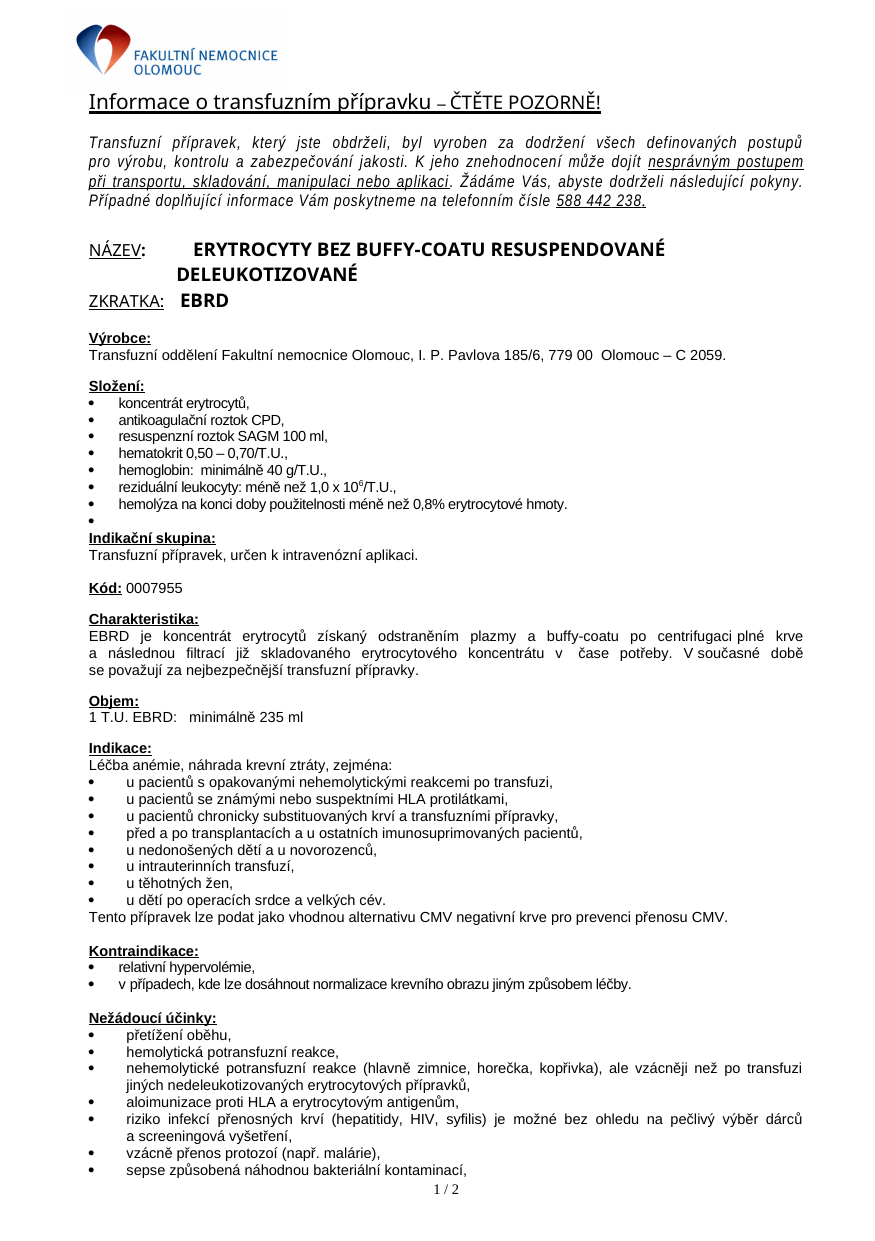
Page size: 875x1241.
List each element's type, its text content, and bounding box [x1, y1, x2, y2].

list hematokrit 0,50 – 0,70/T.U., [89, 445, 803, 462]
list přetížení oběhu, [89, 1026, 803, 1043]
list u dětí po operacích srdce a velkých cév. [89, 892, 803, 909]
list relativní hypervolémie, [89, 959, 803, 976]
list nehemolytické potransfuzní reakce (hlavně zimnice, horečka, kopřivka), ale vzácněji než po transfuzi jiných nedeleukotizovaných erytrocytových přípravků, [89, 1060, 803, 1094]
list aloimunizace proti HLA a erytrocytovým antigenům, [89, 1094, 803, 1111]
list u pacientů chronicky substituovaných krví a transfuzními přípravky, [89, 807, 803, 824]
list hemolytická potransfuzní reakce, [89, 1043, 803, 1060]
list koncentrát erytrocytů, [89, 394, 803, 411]
list před a po transplantacích a u ostatních imunosuprimovaných pacientů, [89, 824, 803, 841]
list u pacientů se známými nebo suspektními HLA protilátkami, [89, 791, 803, 807]
text Transfuzní přípravek, určen k intravenózní aplikaci. [89, 546, 803, 563]
list u pacientů s opakovanými nehemolytickými reakcemi po transfuzi, [89, 774, 803, 791]
list hemolýza na konci doby použitelnosti méně než 0,8% erytrocytové hmoty. [89, 496, 803, 512]
list u intrauterinních transfuzí, [89, 858, 803, 875]
text Zkratka: EBRD [89, 287, 803, 313]
text Tento přípravek lze podat jako vhodnou alternativu CMV negativní krve pro prevenci přenosu CMV. [89, 909, 803, 926]
picture [64, 10, 288, 96]
text Indikační skupina: [89, 529, 803, 546]
text Výrobce: [89, 330, 803, 346]
text Transfuzní oddělení Fakultní nemocnice Olomouc, I. P. Pavlova 185/6, 779 00 Olomouc – C 2059. [89, 346, 803, 363]
text EBRD je koncentrát erytrocytů získaný odstraněním plazmy a buffy-coatu po centrifugaci plné krve a následnou filtrací již skladovaného erytrocytového koncentrátu v čase potřeby. V současné době se považují za nejbezpečnější transfuzní přípravky. [89, 628, 803, 678]
list reziduální leukocyty: méně než 1,0 x 106/T.U., [89, 479, 803, 496]
list resuspenzní roztok SAGM 100 ml, [89, 428, 803, 445]
text Léčba anémie, náhrada krevní ztráty, zejména: [89, 757, 803, 774]
text Nežádoucí účinky: [89, 1009, 803, 1026]
text Indikace: [89, 740, 803, 757]
list antikoagulační roztok CPD, [89, 411, 803, 428]
title Informace o transfuzním přípravku – ČTĚTE POZORNĚ! [89, 87, 803, 116]
text Transfuzní přípravek, který jste obdrželi, byl vyroben za dodržení všech definovaných postupů pro výrobu, kontrolu a zabezpečování jakosti. K jeho znehodnocení může dojít nesprávným postupem při transportu, skladování, manipulaci nebo aplikaci. Žádáme Vás, abyste dodrželi následující pokyny. Případné doplňující informace Vám poskytneme na telefonním čísle 588 442 238. [89, 133, 803, 210]
list hemoglobin: minimálně 40 g/T.U., [89, 462, 803, 479]
list u nedonošených dětí a u novorozenců, [89, 841, 803, 858]
list v případech, kde lze dosáhnout normalizace krevního obrazu jiným způsobem léčby. [89, 976, 803, 993]
list riziko infekcí přenosných krví (hepatitidy, HIV, syfilis) je možné bez ohledu na pečlivý výběr dárců a screeningová vyšetření, [89, 1111, 803, 1144]
list u těhotných žen, [89, 875, 803, 892]
text Objem: [89, 692, 803, 709]
text Kód: 0007955 [89, 580, 803, 596]
text Složení: [89, 378, 803, 394]
list sepse způsobená náhodnou bakteriální kontaminací, [89, 1161, 803, 1178]
text NÁZEV: ERYTROCYTY BEZ BUFFY-COATU RESUSPENDOVANÉ [89, 236, 803, 262]
text Charakteristika: [89, 611, 803, 628]
list vzácně přenos protozoí (např. malárie), [89, 1144, 803, 1161]
text Kontraindikace: [89, 942, 803, 959]
text DELEUKOTIZOVANÉ [89, 262, 803, 287]
subtitle 1 T.U. EBRD: minimálně 235 ml [89, 709, 803, 726]
